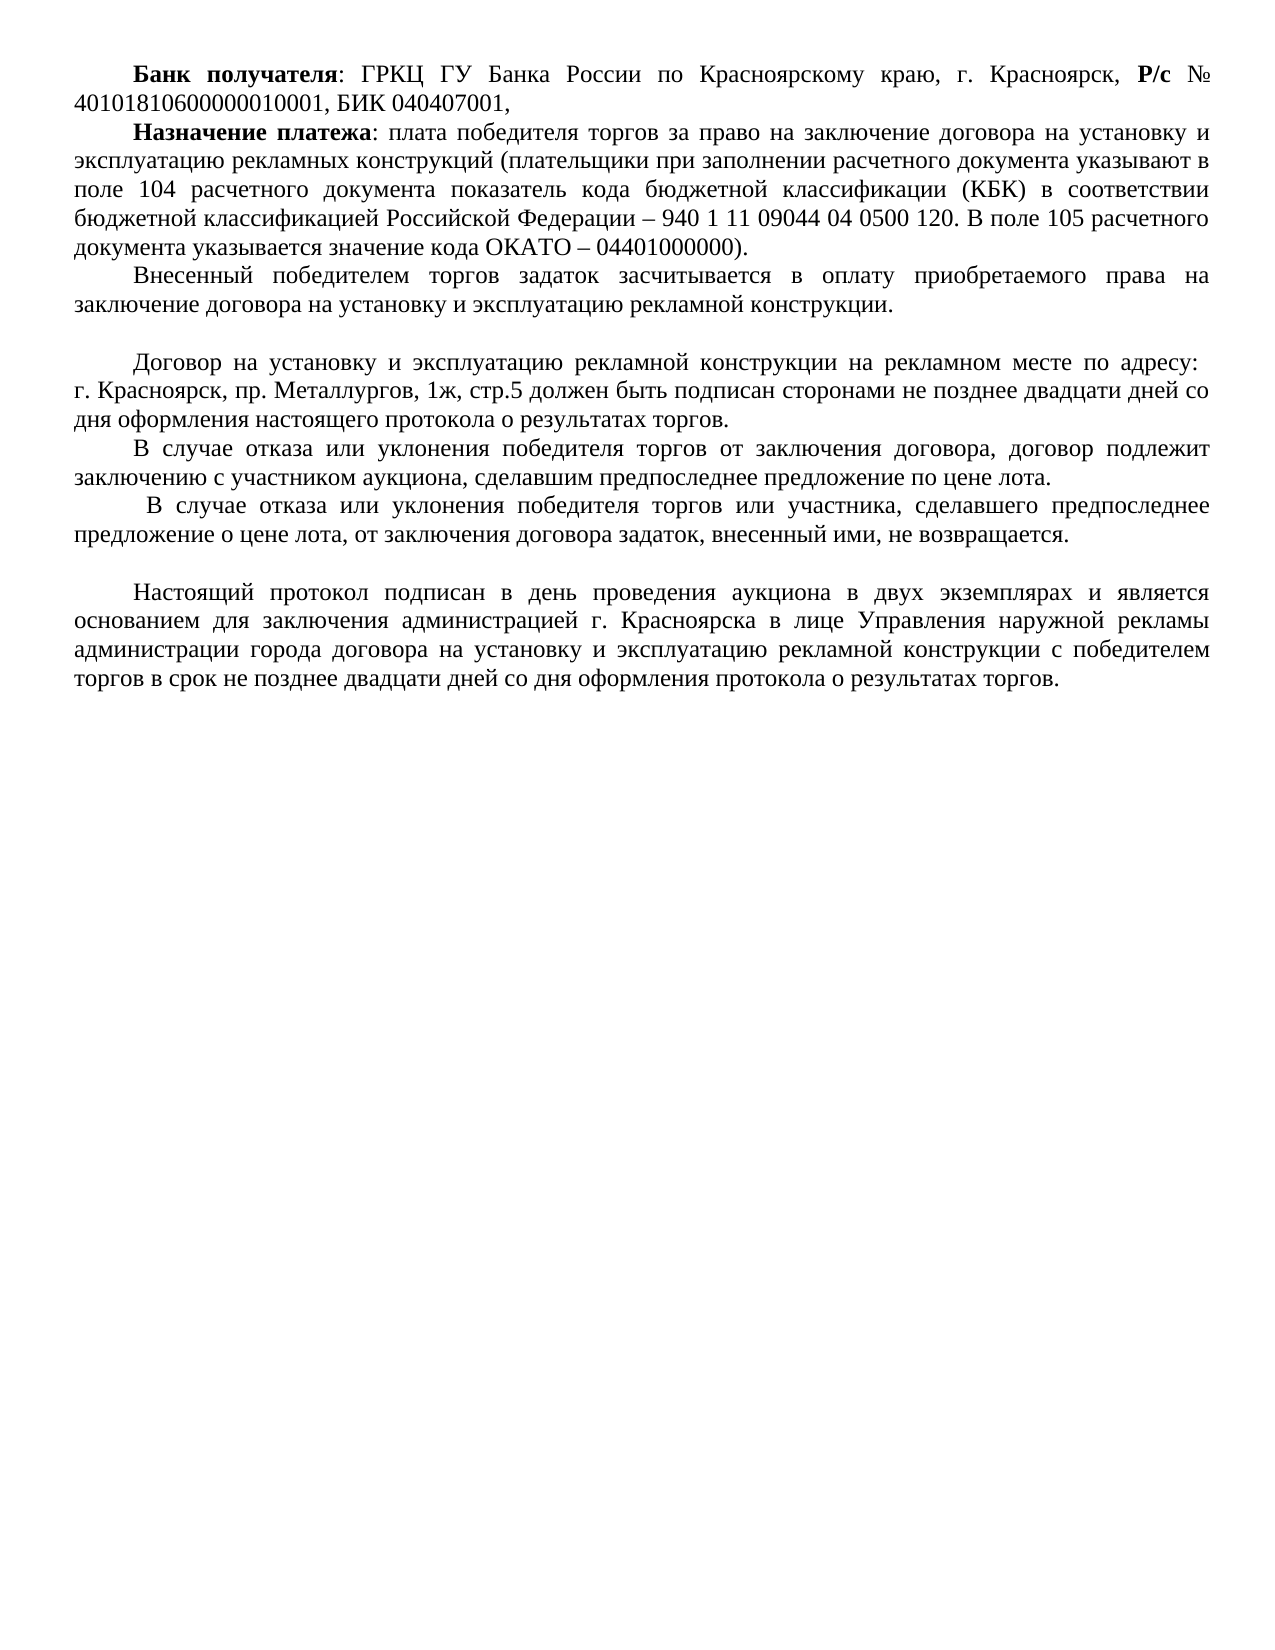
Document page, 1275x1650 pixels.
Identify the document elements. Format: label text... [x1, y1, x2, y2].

text Назначение платежа: плата победителя торгов за право на заключение договора на установку и эксплуатацию рекламных конструкций (плательщики при заполнении расчетного документа указывают в поле 104 расчетного документа показатель кода бюджетной классификации (КБК) в соответствии бюджетной классификацией Российской Федерации – 940 1 11 09044 04 0500 120. В поле 105 расчетного документа указывается значение кода ОКАТО – 04401000000). [74, 117, 1211, 260]
text В случае отказа или уклонения победителя торгов или участника, сделавшего предпоследнее предложение о цене лота, от заключения договора задаток, внесенный ими, не возвращается. [74, 490, 1211, 548]
text Банк получателя: ГРКЦ ГУ Банка России по Красноярскому краю, г. Красноярск, Р/с № 40101810600000010001, БИК 040407001, [74, 59, 1211, 117]
text В случае отказа или уклонения победителя торгов от заключения договора, договор подлежит заключению с участником аукциона, сделавшим предпоследнее предложение по цене лота. [74, 433, 1211, 490]
text Договор на установку и эксплуатацию рекламной конструкции на рекламном месте по адресу: г. Красноярск, пр. Металлургов, 1ж, стр.5 должен быть подписан сторонами не позднее двадцати дней со дня оформления настоящего протокола о результатах торгов. [74, 347, 1211, 433]
text Настоящий протокол подписан в день проведения аукциона в двух экземплярах и является основанием для заключения администрацией г. Красноярска в лице Управления наружной рекламы администрации города договора на установку и эксплуатацию рекламной конструкции с победителем торгов в срок не позднее двадцати дней со дня оформления протокола о результатах торгов. [74, 577, 1211, 692]
text Внесенный победителем торгов задаток засчитывается в оплату приобретаемого права на заключение договора на установку и эксплуатацию рекламной конструкции. [74, 260, 1211, 318]
